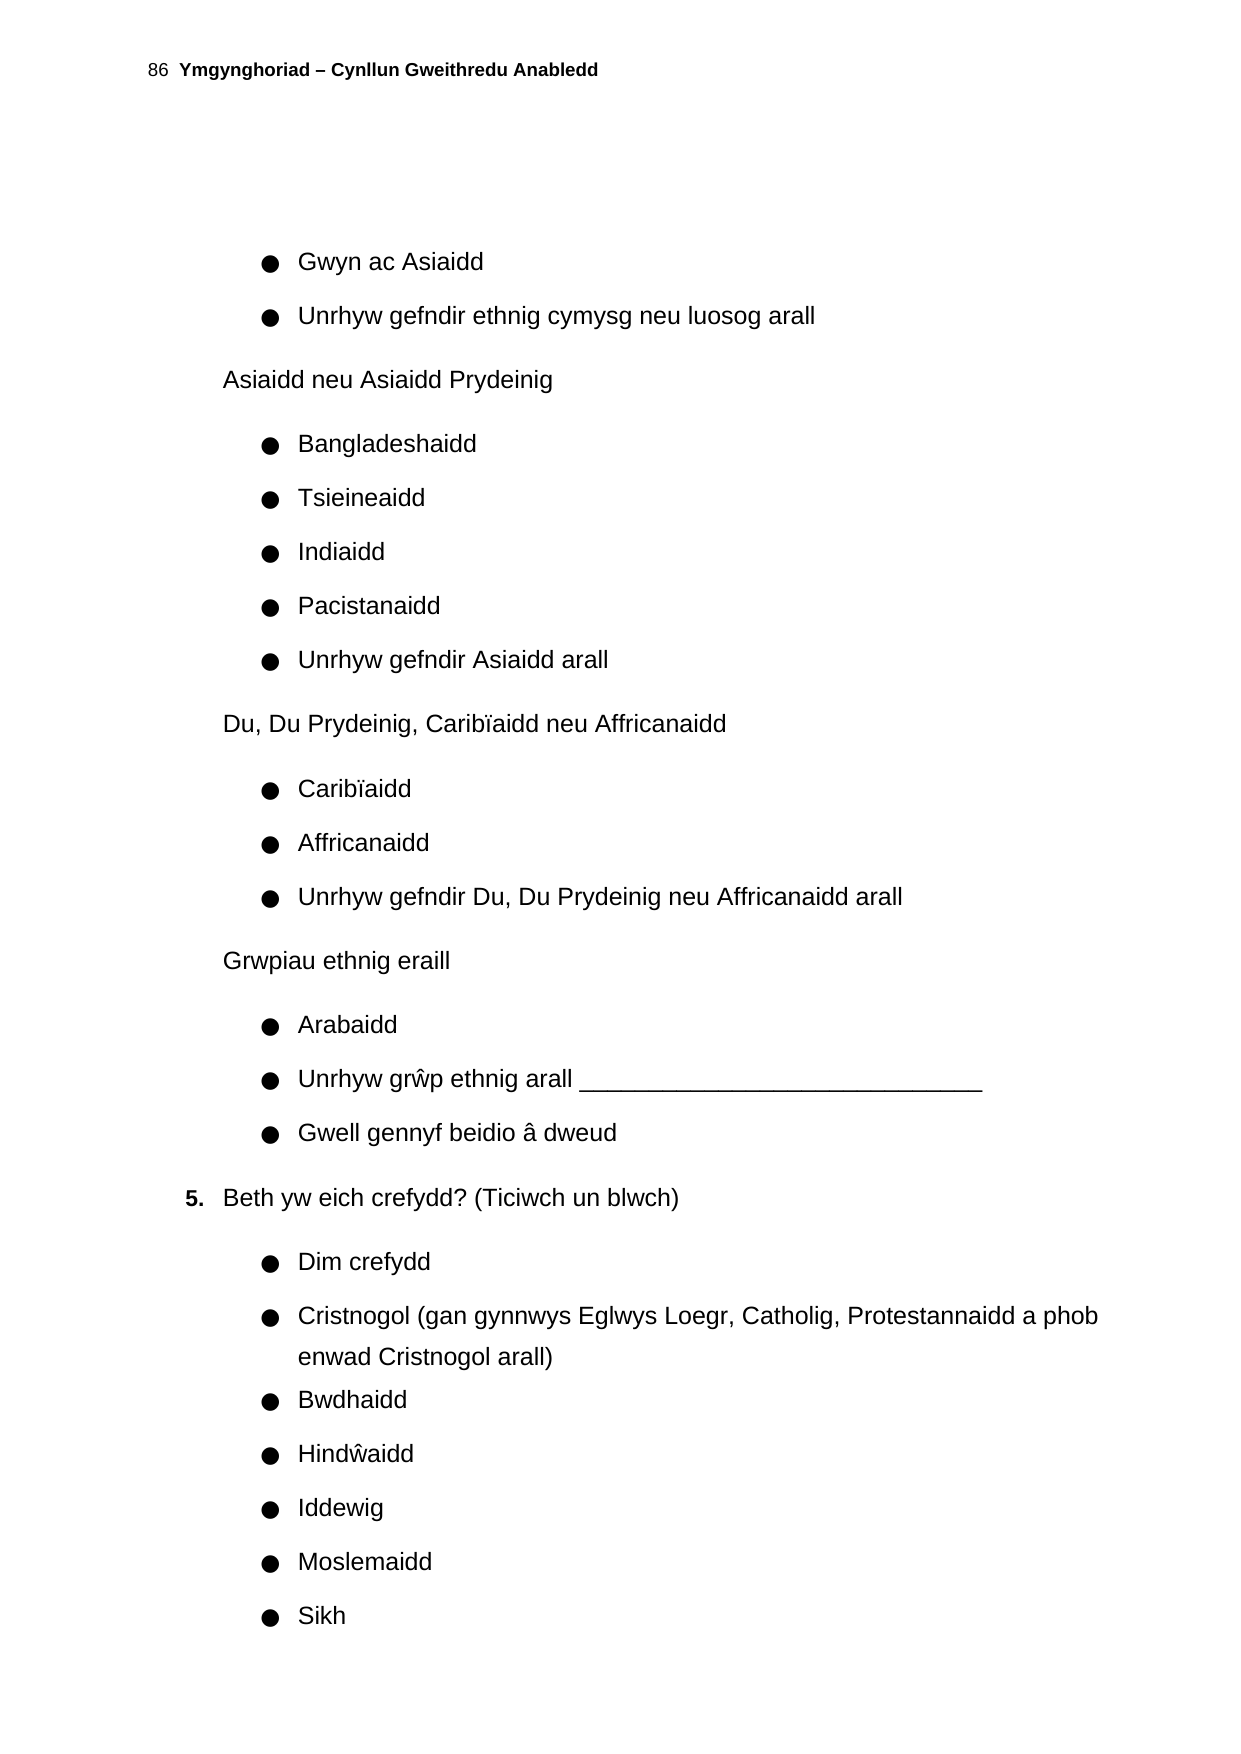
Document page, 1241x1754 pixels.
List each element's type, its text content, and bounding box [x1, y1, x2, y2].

list Moslemaidd [260, 1537, 1122, 1583]
text Grwpiau ethnig eraill [148, 946, 1122, 975]
list Arabaidd [260, 1000, 1122, 1047]
list Gwyn ac Asiaidd [260, 236, 1122, 283]
list Unrhyw grŵp ethnig arall _____________________________ [260, 1054, 1122, 1101]
list Indiaidd [260, 527, 1122, 574]
list Pacistanaidd [260, 581, 1122, 628]
list Tsieineaidd [260, 473, 1122, 520]
list Unrhyw gefndir ethnig cymysg neu luosog arall [260, 290, 1122, 337]
list Beth yw eich crefydd? (Ticiwch un blwch) [185, 1183, 1122, 1211]
text Asiaidd neu Asiaidd Prydeinig [148, 365, 1122, 394]
list Iddewig [260, 1483, 1122, 1529]
text Du, Du Prydeinig, Caribïaidd neu Affricanaidd [148, 709, 1122, 738]
list Gwell gennyf beidio â dweud [260, 1108, 1122, 1155]
list Dim crefydd [260, 1236, 1122, 1283]
list Affricanaidd [260, 817, 1122, 864]
list Unrhyw gefndir Asiaidd arall [260, 635, 1122, 682]
list Bwdhaidd [260, 1375, 1122, 1422]
list Sikh [260, 1591, 1122, 1637]
list Bangladeshaidd [260, 419, 1122, 466]
list Cristnogol (gan gynnwys Eglwys Loegr, Catholig, Protestannaidd a phob enwad Cristnogol arall) [260, 1290, 1122, 1370]
list Unrhyw gefndir Du, Du Prydeinig neu Affricanaidd arall [260, 871, 1122, 918]
list Caribïaidd [260, 763, 1122, 810]
list Hindŵaidd [260, 1429, 1122, 1476]
